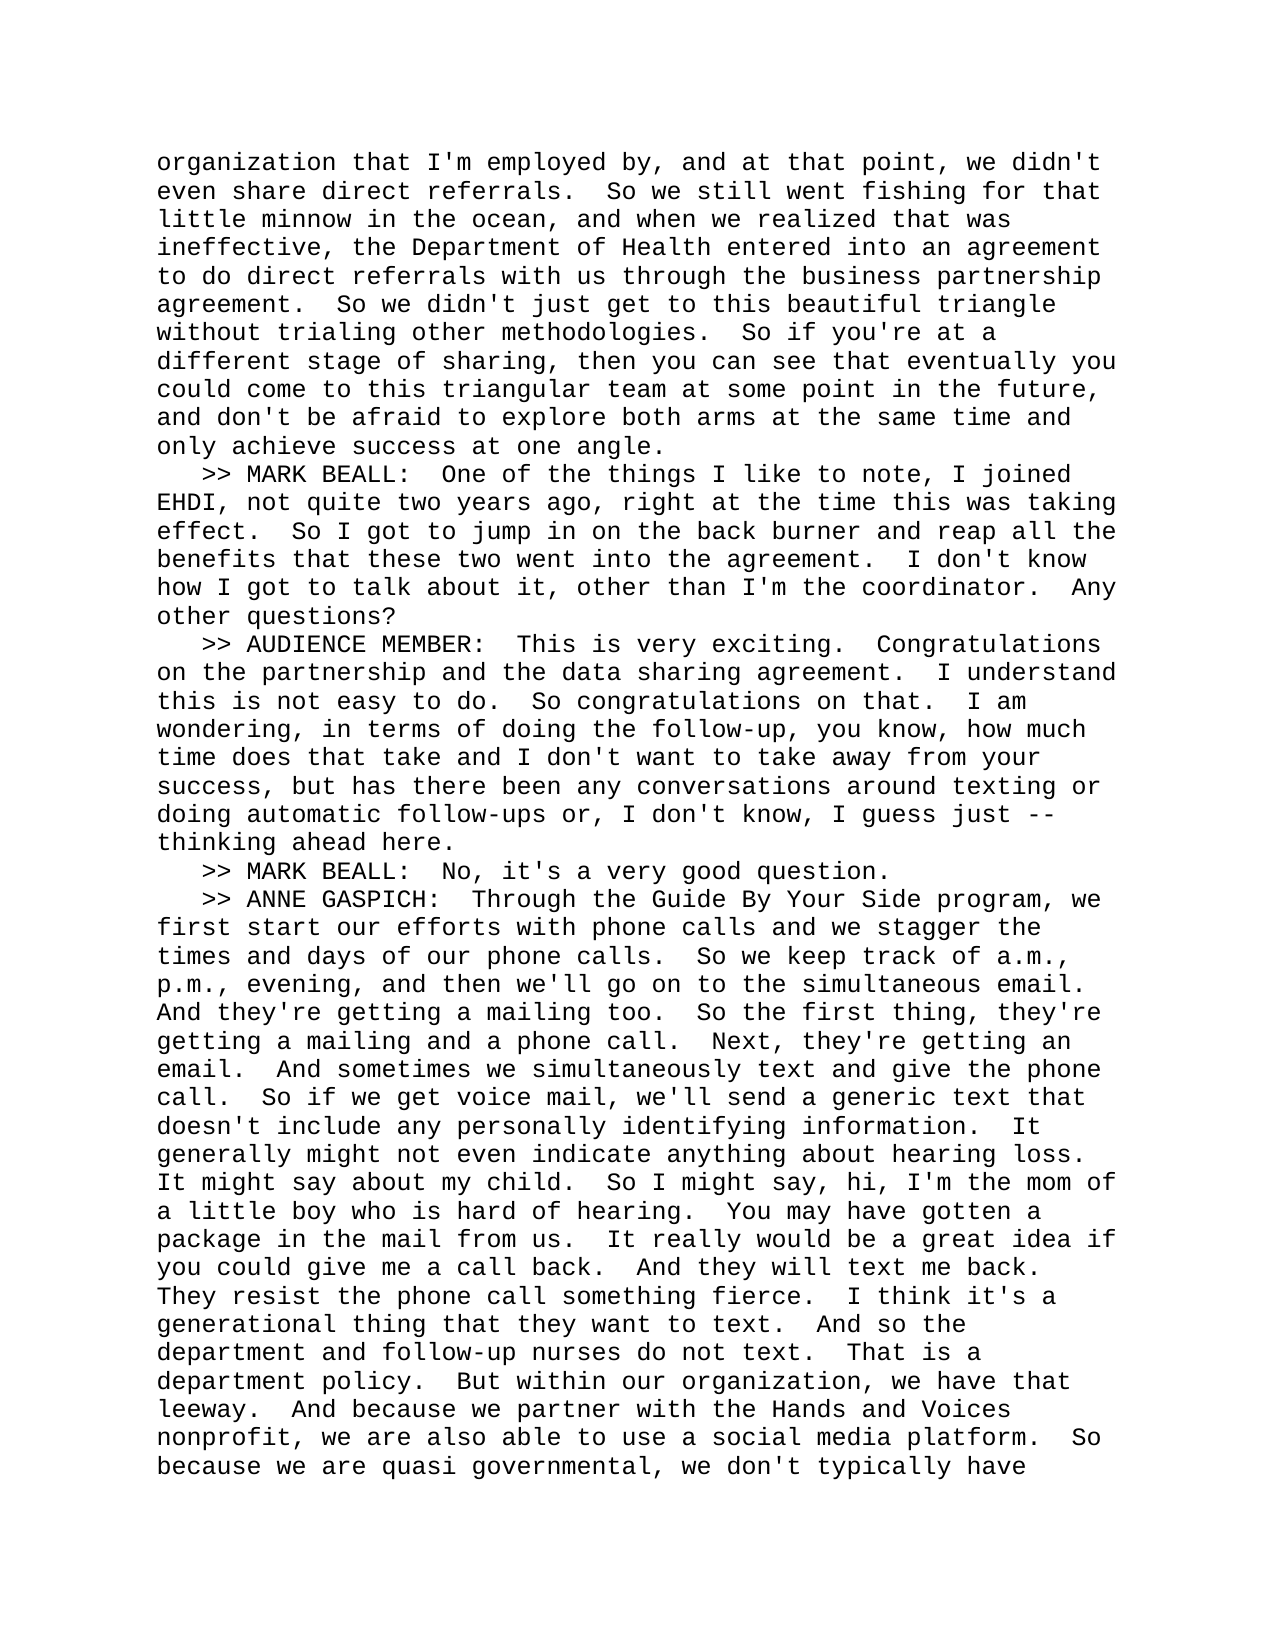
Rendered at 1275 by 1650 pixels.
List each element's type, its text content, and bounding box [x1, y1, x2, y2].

text >> MARK BEALL: One of the things I like to note, I joined EHDI, not quite two years ago, right at the time this was taking effect. So I got to jump in on the back burner and reap all the benefits that these two went into the agreement. I don't know how I got to talk about it, other than I'm the coordinator. Any other questions? [156, 462, 1118, 632]
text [156, 150, 1118, 462]
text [156, 887, 1118, 1482]
text >> MARK BEALL: No, it's a very good question. [156, 858, 1118, 887]
text >> AUDIENCE MEMBER: This is very exciting. Congratulations on the partnership and the data sharing agreement. I understand this is not easy to do. So congratulations on that. I am wondering, in terms of doing the follow-up, you know, how much time does that take and I don't want to take away from your success, but has there been any conversations around texting or doing automatic follow-ups or, I don't know, I guess just -- thinking ahead here. [156, 632, 1118, 858]
